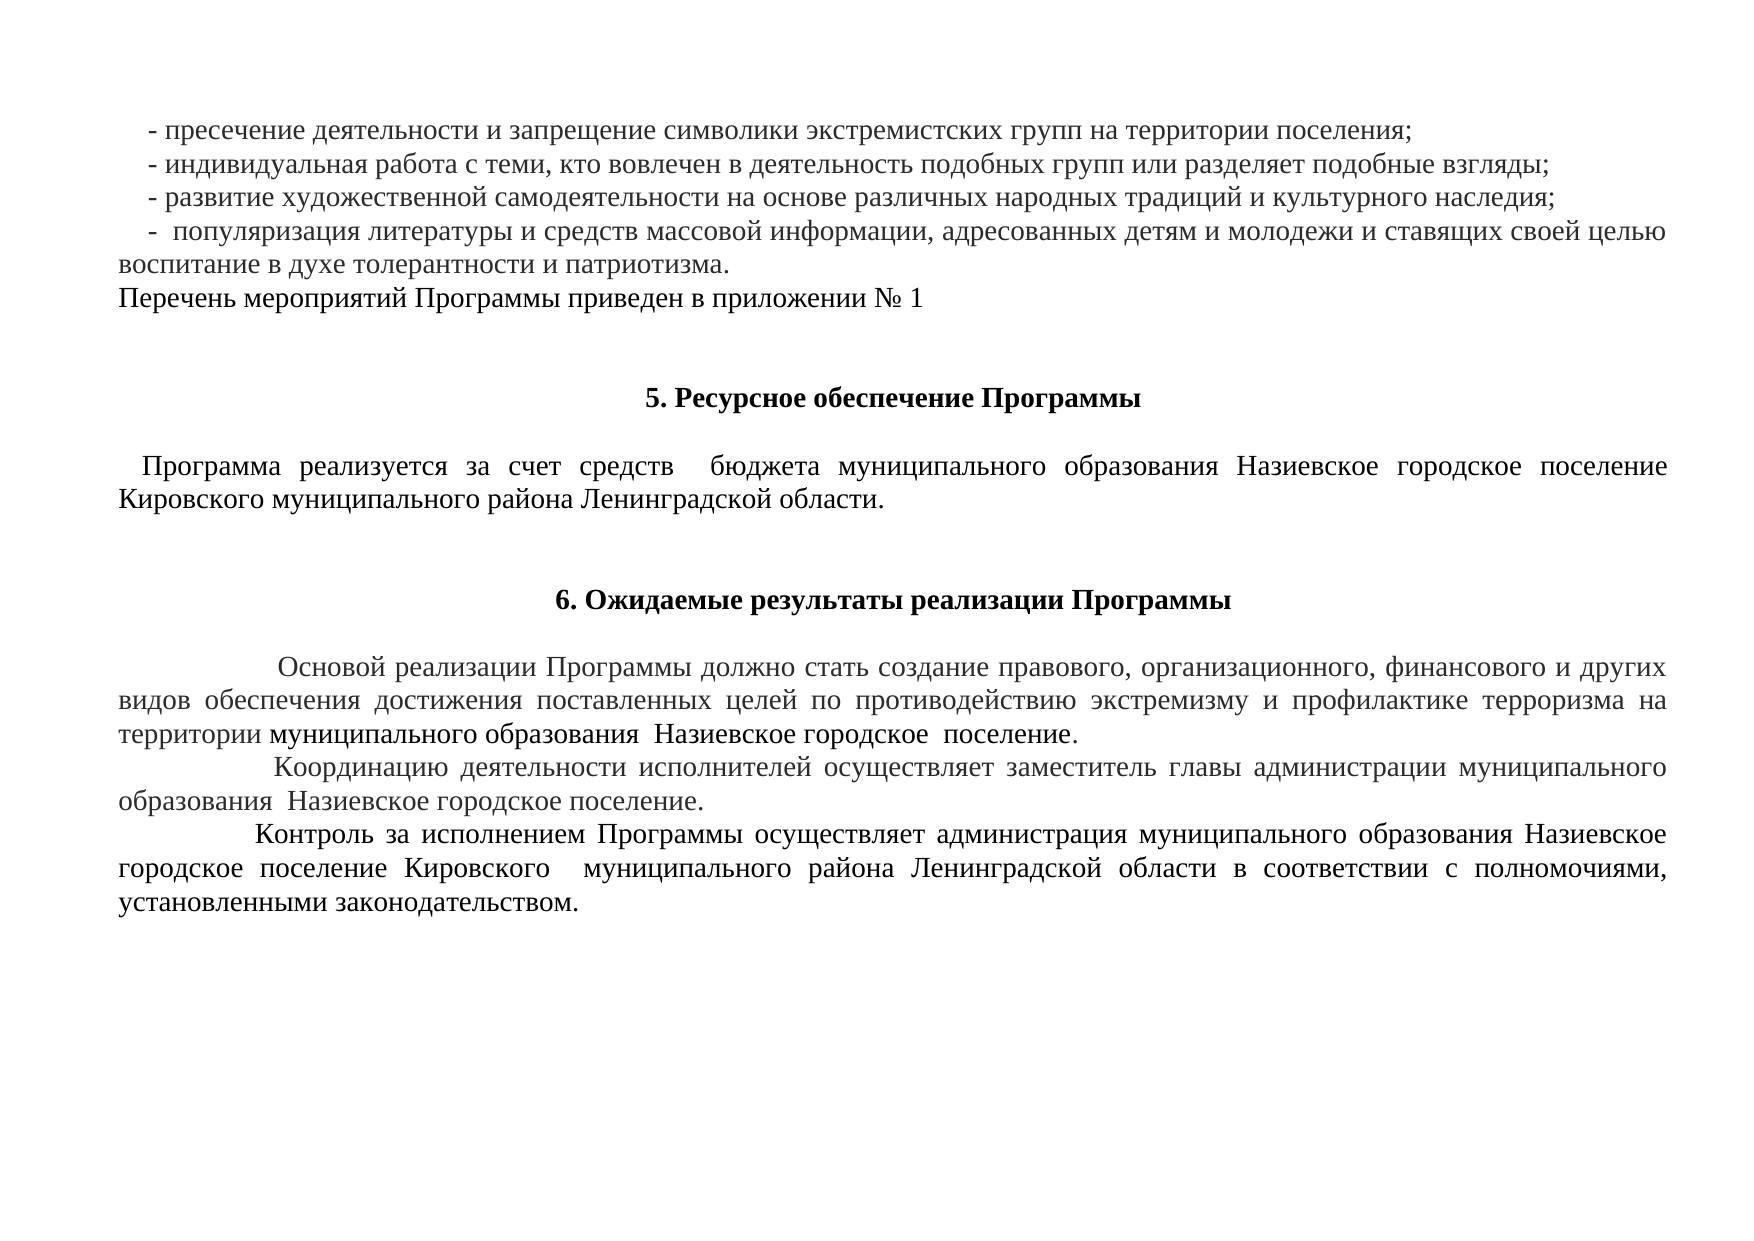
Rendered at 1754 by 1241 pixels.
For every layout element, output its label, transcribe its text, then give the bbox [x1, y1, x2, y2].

text 6. Ожидаемые результаты реализации Программы [118, 582, 1668, 615]
text Основой реализации Программы должно стать создание правового, организационного, финансового и других видов обеспечения достижения поставленных целей по противодействию экстремизму и профилактике терроризма на территории муниципального образования Назиевское городское поселение. [118, 649, 1668, 749]
text - индивидуальная работа с теми, кто вовлечен в деятельность подобных групп или разделяет подобные взгляды; [118, 146, 1668, 179]
text Программа реализуется за счет средств бюджета муниципального образования Назиевское городское поселение Кировского муниципального района Ленинградской области. [118, 448, 1668, 515]
text Контроль за исполнением Программы осуществляет администрация муниципального образования Назиевское городское поселение Кировского муниципального района Ленинградской области в соответствии с полномочиями, установленными законодательством. [118, 817, 1668, 917]
text 5. Ресурсное обеспечение Программы [118, 381, 1668, 414]
text Перечень мероприятий Программы приведен в приложении № 1 [118, 280, 1668, 313]
text Координацию деятельности исполнителей осуществляет заместитель главы администрации муниципального образования Назиевское городское поселение. [118, 749, 1668, 817]
text - развитие художественной самодеятельности на основе различных народных традиций и культурного наследия; [118, 179, 1668, 213]
text - пресечение деятельности и запрещение символики экстремистских групп на территории поселения; [118, 112, 1668, 146]
text - популяризация литературы и средств массовой информации, адресованных детям и молодежи и ставящих своей целью воспитание в духе толерантности и патриотизма. [118, 213, 1668, 280]
